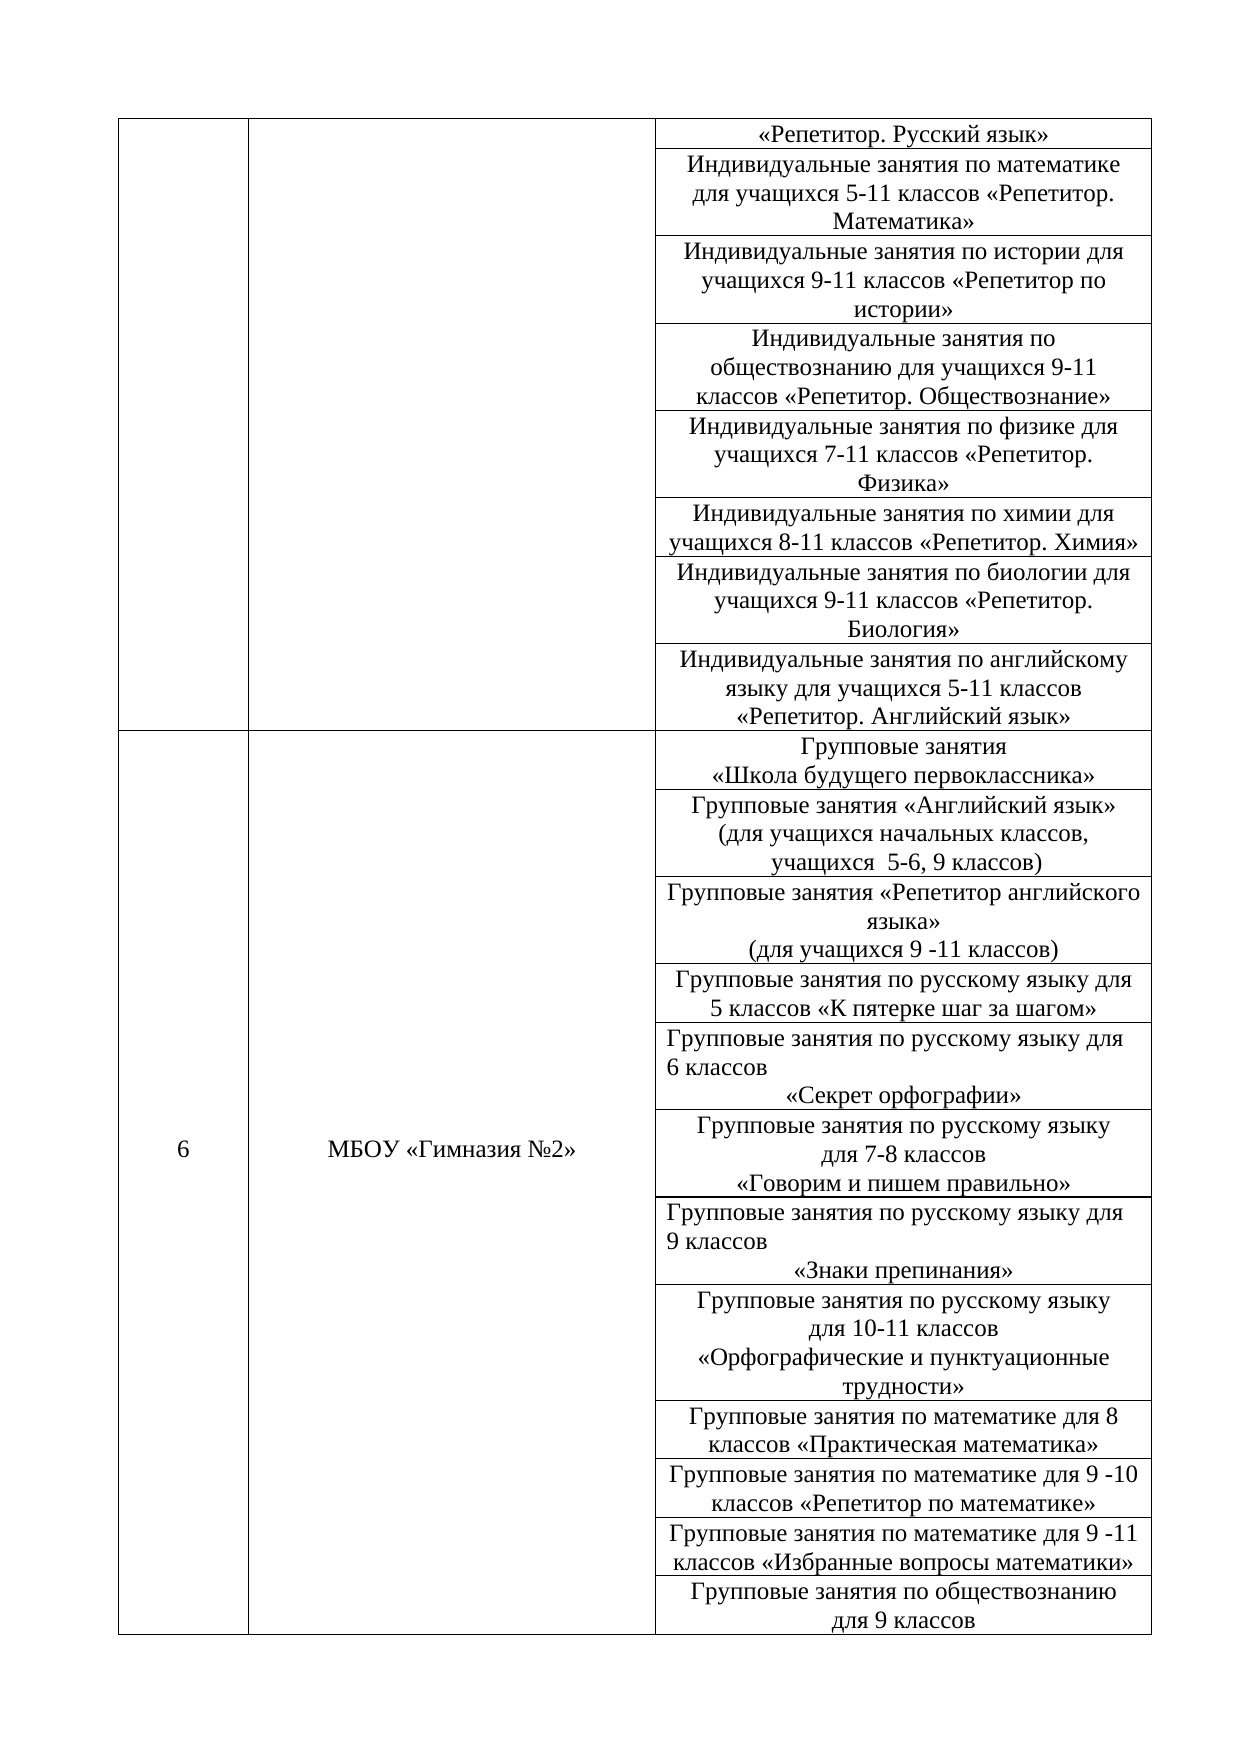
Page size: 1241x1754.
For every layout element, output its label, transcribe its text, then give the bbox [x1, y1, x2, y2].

table_cell Групповые занятия по русскому языку для 5 классов «К пятерке шаг за шагом» [656, 964, 1151, 1022]
table_cell Групповые занятия по математике для 8 классов «Практическая математика» [656, 1401, 1151, 1458]
table_cell Индивидуальные занятия по английскому языку для учащихся 5-11 классов «Репетитор. Английский язык» [656, 644, 1151, 730]
table_cell Групповые занятия по русскому языку для 9 классов «Знаки препинания» [656, 1198, 1151, 1284]
table_cell Групповые занятия «Английский язык» (для учащихся начальных классов, учащихся 5-6, 9 классов) [656, 790, 1151, 876]
table_cell Групповые занятия по математике для 9 -11 классов «Избранные вопросы математики» [656, 1518, 1151, 1575]
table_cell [656, 119, 1151, 148]
table_cell Индивидуальные занятия по обществознанию для учащихся 9-11 классов «Репетитор. Обществознание» [656, 324, 1151, 410]
table_cell Индивидуальные занятия по физике для учащихся 7-11 классов «Репетитор. Физика» [656, 411, 1151, 497]
table_cell 6 [119, 731, 248, 1634]
table_cell Групповые занятия «Школа будущего первоклассника» [656, 731, 1151, 789]
table_cell Индивидуальные занятия по математике для учащихся 5-11 классов «Репетитор. Математика» [656, 149, 1151, 235]
table_cell Групповые занятия по русскому языку для 10-11 классов «Орфографические и пунктуационные трудности» [656, 1285, 1151, 1400]
table_cell Индивидуальные занятия по биологии для учащихся 9-11 классов «Репетитор. Биология» [656, 557, 1151, 643]
table_cell Групповые занятия по русскому языку для 6 классов «Секрет орфографии» [656, 1023, 1151, 1109]
table_cell Групповые занятия по математике для 9 -10 классов «Репетитор по математике» [656, 1459, 1151, 1517]
table_cell Индивидуальные занятия по химии для учащихся 8-11 классов «Репетитор. Химия» [656, 498, 1151, 556]
table_cell Групповые занятия по русскому языку для 7-8 классов «Говорим и пишем правильно» [656, 1110, 1151, 1196]
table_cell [656, 1576, 1151, 1634]
table_cell Групповые занятия «Репетитор английского языка» (для учащихся 9 -11 классов) [656, 877, 1151, 963]
table_cell МБОУ «Гимназия №2» [249, 731, 655, 1634]
table_cell Индивидуальные занятия по истории для учащихся 9-11 классов «Репетитор по истории» [656, 236, 1151, 322]
